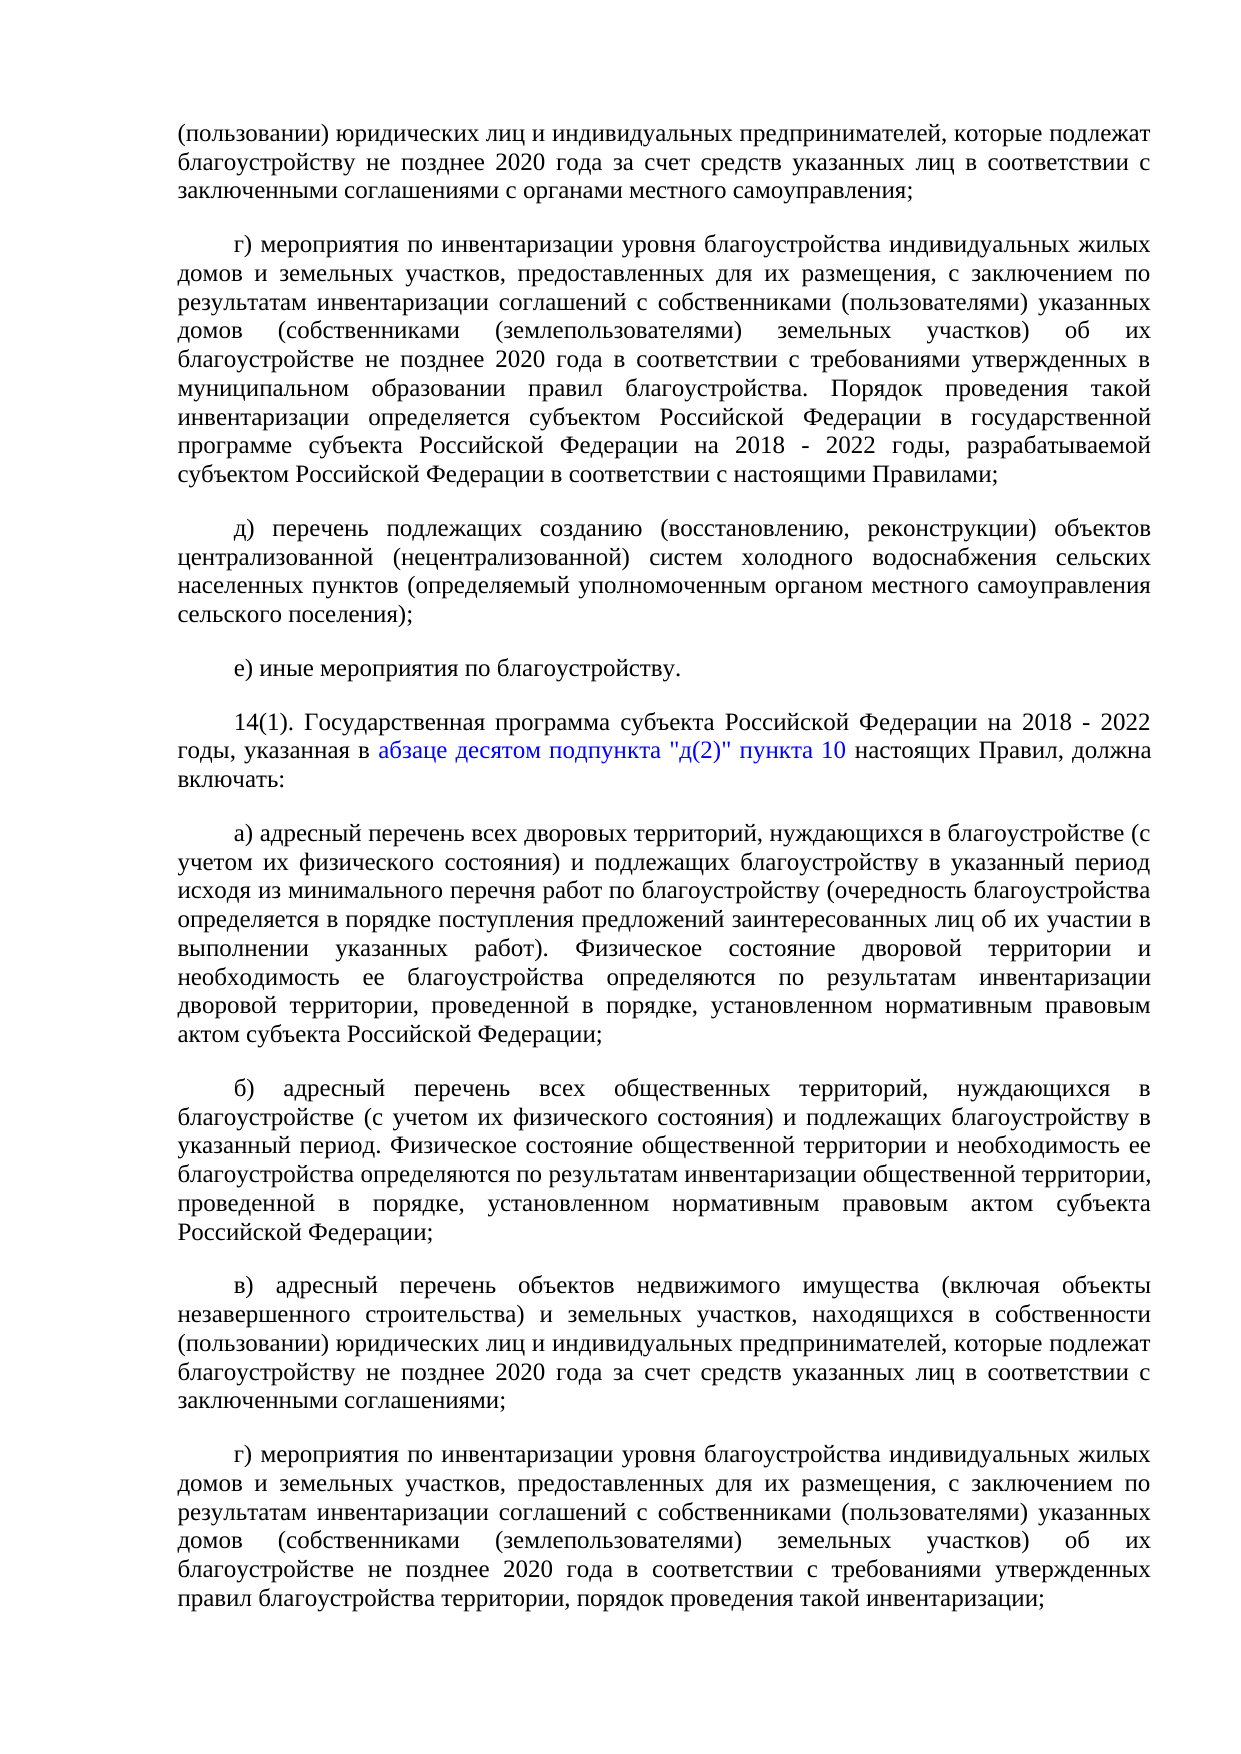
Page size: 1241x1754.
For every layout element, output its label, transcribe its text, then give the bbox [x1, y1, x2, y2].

text д) перечень подлежащих созданию (восстановлению, реконструкции) объектов централизованной (нецентрализованной) систем холодного водоснабжения сельских населенных пунктов (определяемый уполномоченным органом местного самоуправления сельского поселения); [177, 513, 1152, 628]
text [177, 118, 1152, 204]
text е) иные мероприятия по благоустройству. [177, 653, 1152, 682]
text 14(1). Государственная программа субъекта Российской Федерации на 2018 - 2022 годы, указанная в абзаце десятом подпункта "д(2)" пункта 10 настоящих Правил, должна включать: [177, 707, 1152, 793]
text г) мероприятия по инвентаризации уровня благоустройства индивидуальных жилых домов и земельных участков, предоставленных для их размещения, с заключением по результатам инвентаризации соглашений с собственниками (пользователями) указанных домов (собственниками (землепользователями) земельных участков) об их благоустройстве не позднее 2020 года в соответствии с требованиями утвержденных в муниципальном образовании правил благоустройства. Порядок проведения такой инвентаризации определяется субъектом Российской Федерации в государственной программе субъекта Российской Федерации на 2018 - 2022 годы, разрабатываемой субъектом Российской Федерации в соответствии с настоящими Правилами; [177, 229, 1152, 488]
text в) адресный перечень объектов недвижимого имущества (включая объекты незавершенного строительства) и земельных участков, находящихся в собственности (пользовании) юридических лиц и индивидуальных предпринимателей, которые подлежат благоустройству не позднее 2020 года за счет средств указанных лиц в соответствии с заключенными соглашениями; [177, 1271, 1152, 1414]
text б) адресный перечень всех общественных территорий, нуждающихся в благоустройстве (с учетом их физического состояния) и подлежащих благоустройству в указанный период. Физическое состояние общественной территории и необходимость ее благоустройства определяются по результатам инвентаризации общественной территории, проведенной в порядке, установленном нормативным правовым актом субъекта Российской Федерации; [177, 1073, 1152, 1246]
text г) мероприятия по инвентаризации уровня благоустройства индивидуальных жилых домов и земельных участков, предоставленных для их размещения, с заключением по результатам инвентаризации соглашений с собственниками (пользователями) указанных домов (собственниками (землепользователями) земельных участков) об их благоустройстве не позднее 2020 года в соответствии с требованиями утвержденных правил благоустройства территории, порядок проведения такой инвентаризации; [177, 1439, 1152, 1612]
text а) адресный перечень всех дворовых территорий, нуждающихся в благоустройстве (с учетом их физического состояния) и подлежащих благоустройству в указанный период исходя из минимального перечня работ по благоустройству (очередность благоустройства определяется в порядке поступления предложений заинтересованных лиц об их участии в выполнении указанных работ). Физическое состояние дворовой территории и необходимость ее благоустройства определяются по результатам инвентаризации дворовой территории, проведенной в порядке, установленном нормативным правовым актом субъекта Российской Федерации; [177, 818, 1152, 1048]
